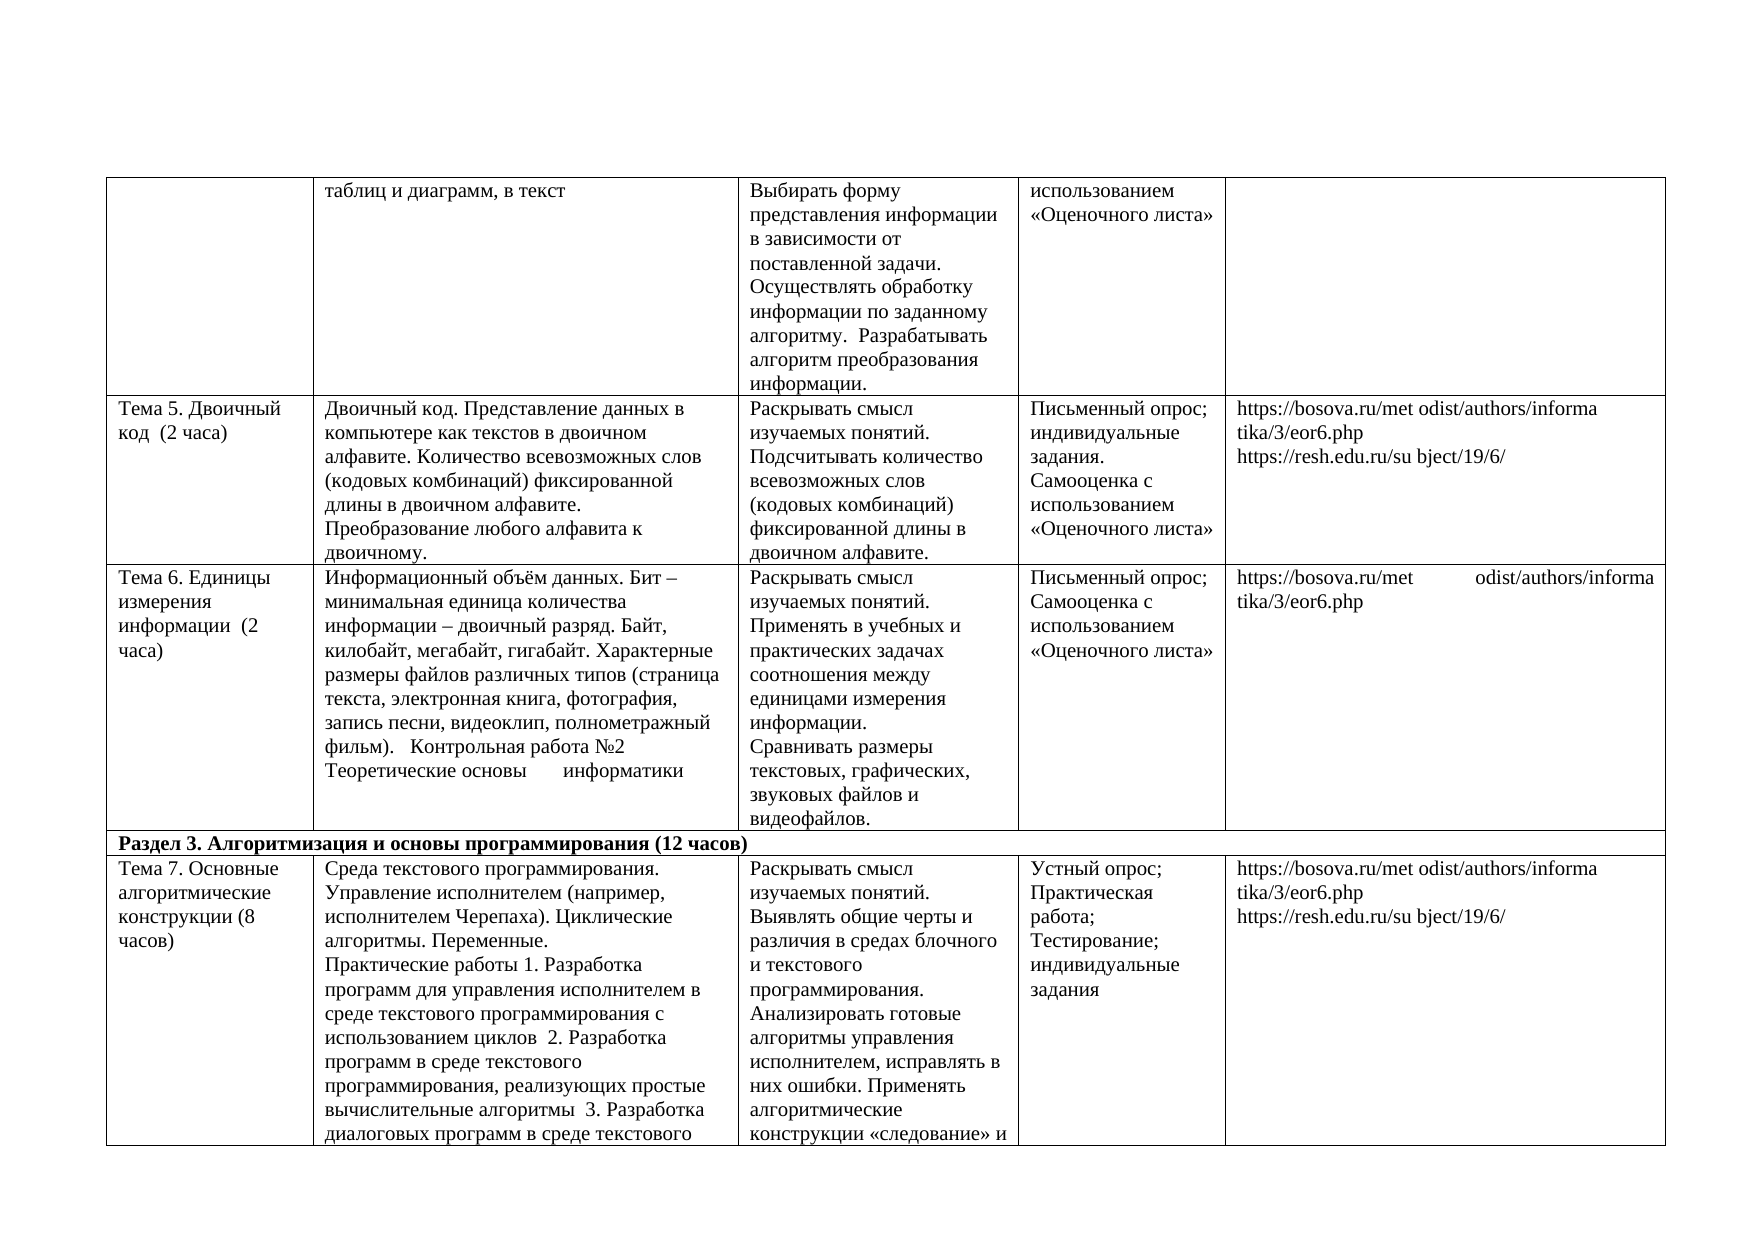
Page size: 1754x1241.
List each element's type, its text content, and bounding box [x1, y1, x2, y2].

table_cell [314, 178, 738, 395]
table_cell Тема 5. Двоичный код (2 часа) [107, 396, 313, 564]
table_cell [739, 856, 1018, 1145]
table_cell Раскрывать смысл изучаемых понятий. Подсчитывать количество всевозможных слов (кодовых комбинаций) фиксированной длины в двоичном алфавите. [739, 396, 1018, 564]
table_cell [107, 856, 313, 1145]
table_cell Тема 6. Единицы измерения информации (2 часа) [107, 565, 313, 830]
table_cell Письменный опрос; Самооценка с использованием «Оценочного листа» [1019, 565, 1225, 830]
table_cell Раскрывать смысл изучаемых понятий. Применять в учебных и практических задачах соотношения между единицами измерения информации. Сравнивать размеры текстовых, графических, звуковых файлов и видеофайлов. [739, 565, 1018, 830]
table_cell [1226, 856, 1665, 1145]
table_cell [1226, 178, 1665, 395]
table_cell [1019, 178, 1225, 395]
table_cell https://bosova.ru/met odist/authors/informa tika/3/eor6.php https://resh.edu.ru/su bject/19/6/ [1226, 396, 1665, 564]
table_cell Информационный объём данных. Бит – минимальная единица количества информации – двоичный разряд. Байт, килобайт, мегабайт, гигабайт. Характерные размеры файлов различных типов (страница текста, электронная книга, фотография, запись песни, видеоклип, полнометражный фильм). Контрольная работа №2 Теоретические основы информатики [314, 565, 738, 830]
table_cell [107, 178, 313, 395]
table_cell Двоичный код. Представление данных в компьютере как текстов в двоичном алфавите. Количество всевозможных слов (кодовых комбинаций) фиксированной длины в двоичном алфавите. Преобразование любого алфавита к двоичному. [314, 396, 738, 564]
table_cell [314, 856, 738, 1145]
table_cell https://bosova.ru/met odist/authors/informa tika/3/eor6.php [1226, 565, 1665, 830]
table_cell Письменный опрос; индивидуальные задания. Самооценка с использованием «Оценочного листа» [1019, 396, 1225, 564]
table_cell Раздел 3. Алгоритмизация и основы программирования (12 часов) [107, 831, 1665, 855]
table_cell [1019, 856, 1225, 1145]
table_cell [739, 178, 1018, 395]
